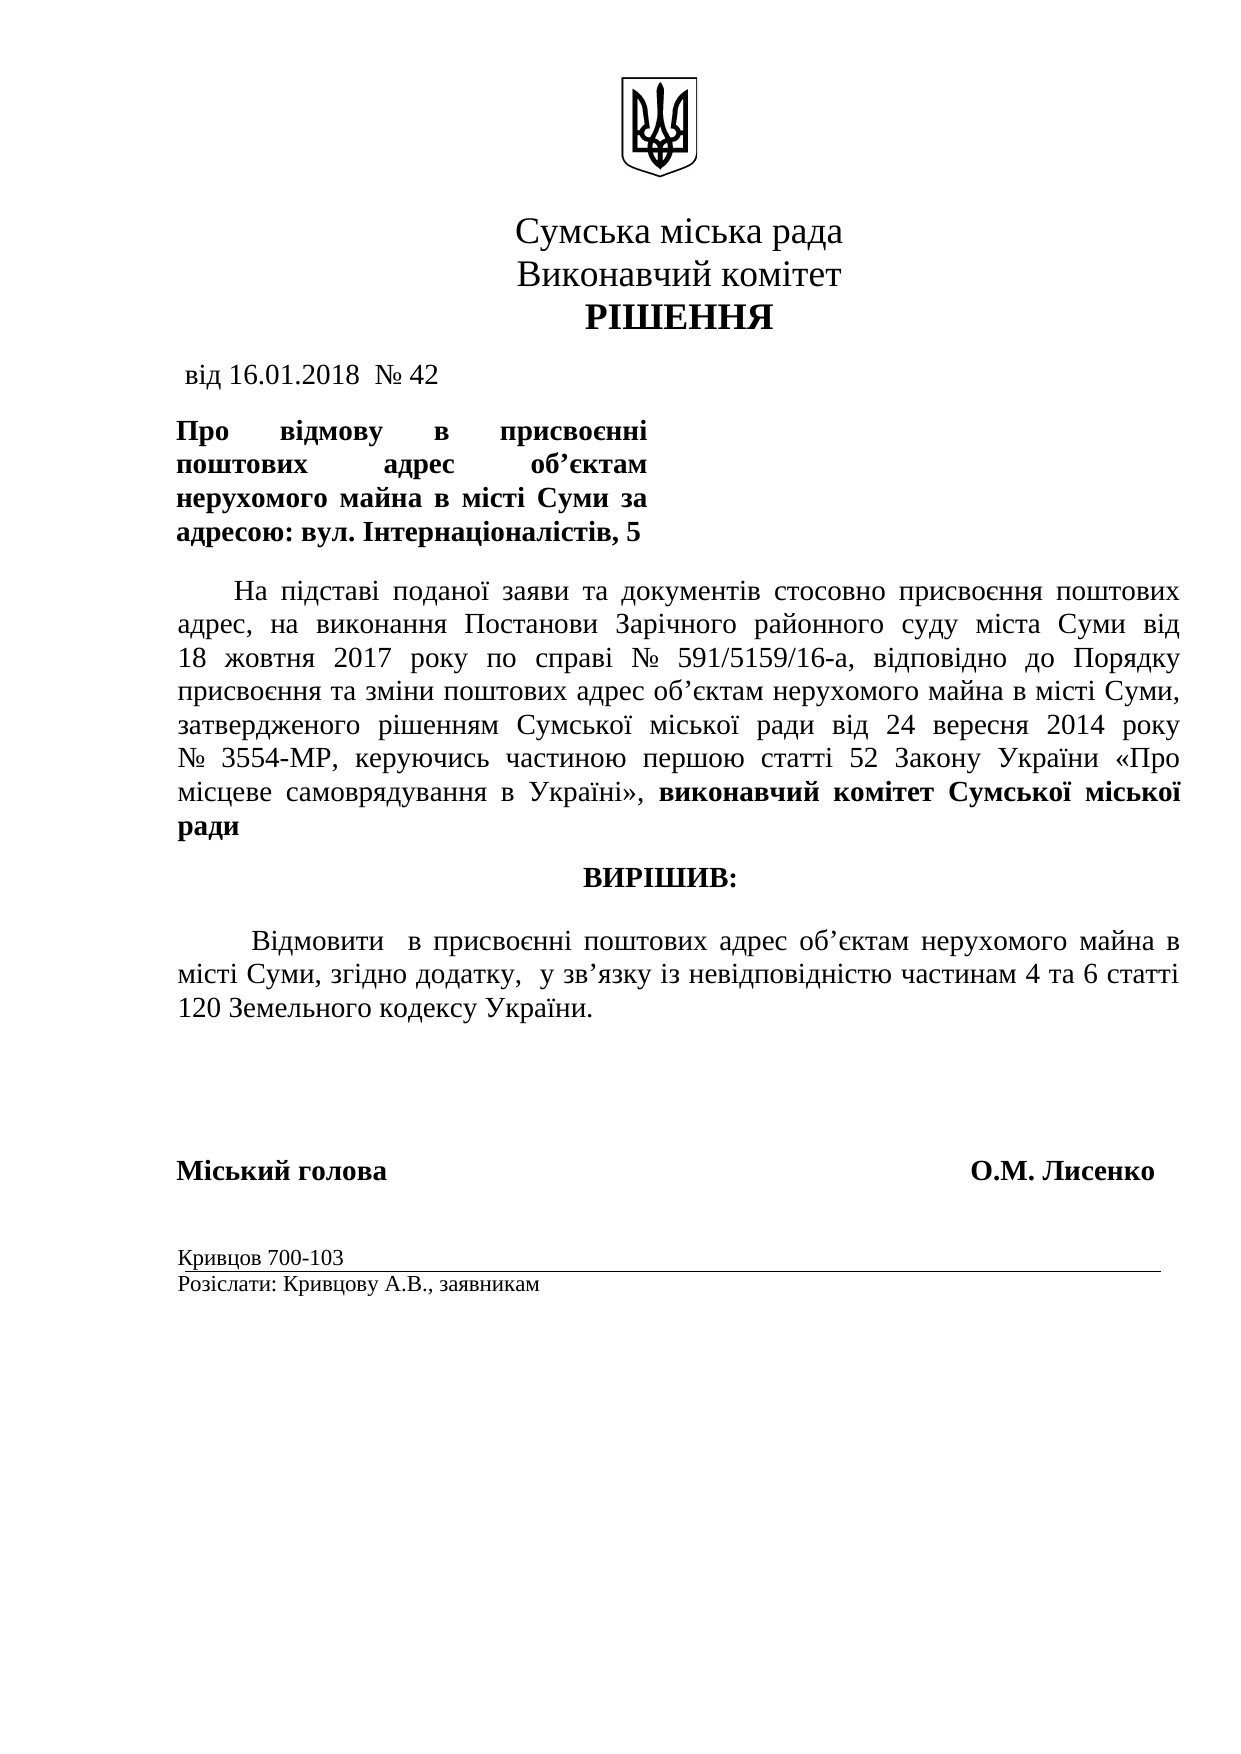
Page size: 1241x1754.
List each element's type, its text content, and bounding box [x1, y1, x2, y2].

text ВИРІШИВ: [140, 860, 1181, 894]
text На підставі поданої заяви та документів стосовно присвоєння поштових адрес, на виконання Постанови Зарічного районного суду міста Суми від 18 жовтня 2017 року по справі № 591/5159/16-а, відповідно до Порядку присвоєння та зміни поштових адрес об’єктам нерухомого майна в місті Суми, затвердженого рішенням Сумської міської ради від 24 вересня 2014 року № 3554-МР, керуючись частиною першою статті 52 Закону України «Про місцеве самоврядування в Україні», виконавчий комітет Сумської міської ради [177, 573, 1181, 841]
text Міський голова О.М. Лисенко [140, 1153, 1181, 1187]
text Відмовити в присвоєнні поштових адрес об’єктам нерухомого майна в місті Суми, згідно додатку, у зв’язку із невідповідністю частинам 4 та 6 статті 120 Земельного кодексу України. [177, 923, 1181, 1023]
picture [618, 73, 697, 177]
text Розіслати: Кривцову А.В., заявникам [140, 1270, 1181, 1297]
table_header Про відмову в присвоєнні поштових адрес об’єктам нерухомого майна в місті Суми за адресою: вул. Інтернаціоналістів, 5 [165, 413, 663, 547]
text Виконавчий комітет [177, 252, 1181, 295]
text Кривцов 700-103 [140, 1244, 1181, 1270]
text Сумська міська рада [177, 208, 1181, 252]
text РІШЕННЯ [177, 295, 1181, 338]
text від 16.01.2018 № 42 [177, 357, 1181, 391]
